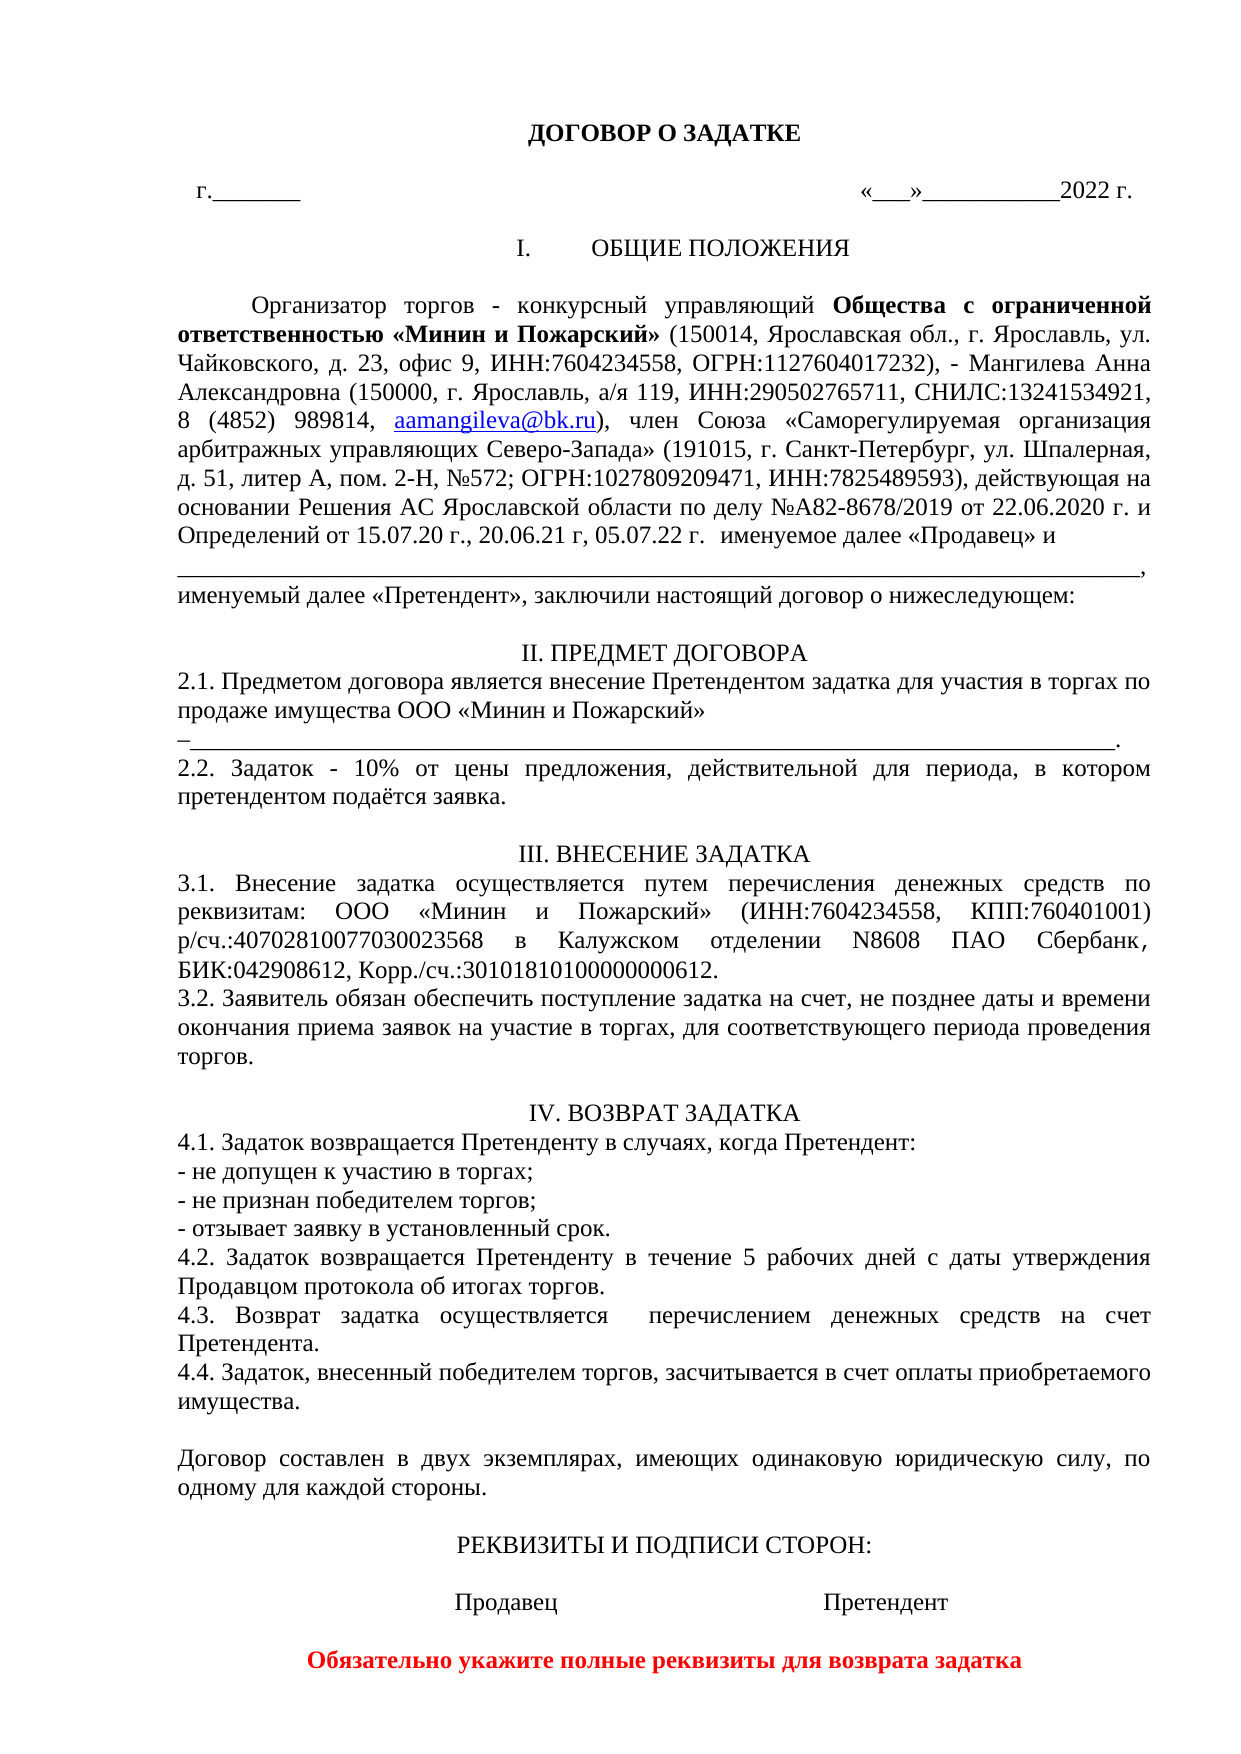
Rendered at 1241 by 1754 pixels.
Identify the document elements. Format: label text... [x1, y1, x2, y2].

text II. ПРЕДМЕТ ДОГОВОРА [177, 638, 1152, 666]
text - не допущен к участию в торгах; [177, 1156, 1152, 1185]
text 4.1. Задаток возвращается Претенденту в случаях, когда Претендент: [177, 1127, 1152, 1156]
text _____________________________________________________________________________, [177, 551, 1152, 580]
text г._______ «___»___________2022 г. [177, 176, 1152, 204]
text 3.2. Заявитель обязан обеспечить поступление задатка на счет, не позднее даты и времени окончания приема заявок на участие в торгах, для соответствующего периода проведения торгов. [177, 983, 1152, 1070]
list ОБЩИЕ ПОЛОЖЕНИЯ [215, 233, 1152, 262]
text –__________________________________________________________________________. [177, 724, 1152, 753]
text 2.1. Предметом договора является внесение Претендентом задатка для участия в торгах по продаже имущества ООО «Минин и Пожарский» [177, 666, 1152, 724]
text Организатор торгов - конкурсный управляющий Общества с ограниченной ответственностью «Минин и Пожарский» (150014, Ярославская обл., г. Ярославль, ул. Чайковского, д. 23, офис 9, ИНН:7604234558, ОГРН:1127604017232), - Мангилева Анна Александровна (150000, г. Ярославль, а/я 119, ИНН:290502765711, СНИЛС:13241534921, 8 (4852) 989814, aamangileva@bk.ru), член Союза «Саморегулируемая организация арбитражных управляющих Северо-Запада» (191015, г. Санкт-Петербург, ул. Шпалерная, д. 51, литер А, пом. 2-Н, №572; ОГРН:1027809209471, ИНН:7825489593), действующая на основании Решения АС Ярославской области по делу №А82-8678/2019 от 22.06.2020 г. и Определений от 15.07.20 г., 20.06.21 г, 05.07.22 г. именуемое далее «Продавец» и [177, 291, 1152, 551]
text 4.3. Возврат задатка осуществляется перечислением денежных средств на счет Претендента. [177, 1300, 1152, 1357]
text 3.1. Внесение задатка осуществляется путем перечисления денежных средств по реквизитам: ООО «Минин и Пожарский» (ИНН:7604234558, КПП:760401001) р/сч.:40702810077030023568 в Калужском отделении N8608 ПАО Сбербанк, БИК:042908612, Корр./сч.:30101810100000000612. [177, 868, 1152, 983]
text Обязательно укажите полные реквизиты для возврата задатка [177, 1645, 1152, 1673]
text III. ВНЕСЕНИЕ ЗАДАТКА [177, 839, 1152, 868]
text IV. ВОЗВРАТ ЗАДАТКА [177, 1098, 1152, 1127]
text 4.4. Задаток, внесенный победителем торгов, засчитывается в счет оплаты приобретаемого имущества. [177, 1357, 1152, 1415]
text РЕКВИЗИТЫ И ПОДПИСИ СТОРОН: [177, 1530, 1152, 1558]
text - отзывает заявку в установленный срок. [177, 1213, 1152, 1242]
text Продавец Претендент [177, 1587, 1152, 1616]
text 4.2. Задаток возвращается Претенденту в течение 5 рабочих дней с даты утверждения Продавцом протокола об итогах торгов. [177, 1242, 1152, 1300]
text - не признан победителем торгов; [177, 1185, 1152, 1213]
text ДОГОВОР О ЗАДАТКЕ [177, 118, 1152, 147]
text именуемый далее «Претендент», заключили настоящий договор о нижеследующем: [177, 580, 1152, 609]
text Договор составлен в двух экземплярах, имеющих одинаковую юридическую силу, по одному для каждой стороны. [177, 1443, 1152, 1501]
text 2.2. Задаток - 10% от цены предложения, действительной для периода, в котором претендентом подаётся заявка. [177, 753, 1152, 810]
